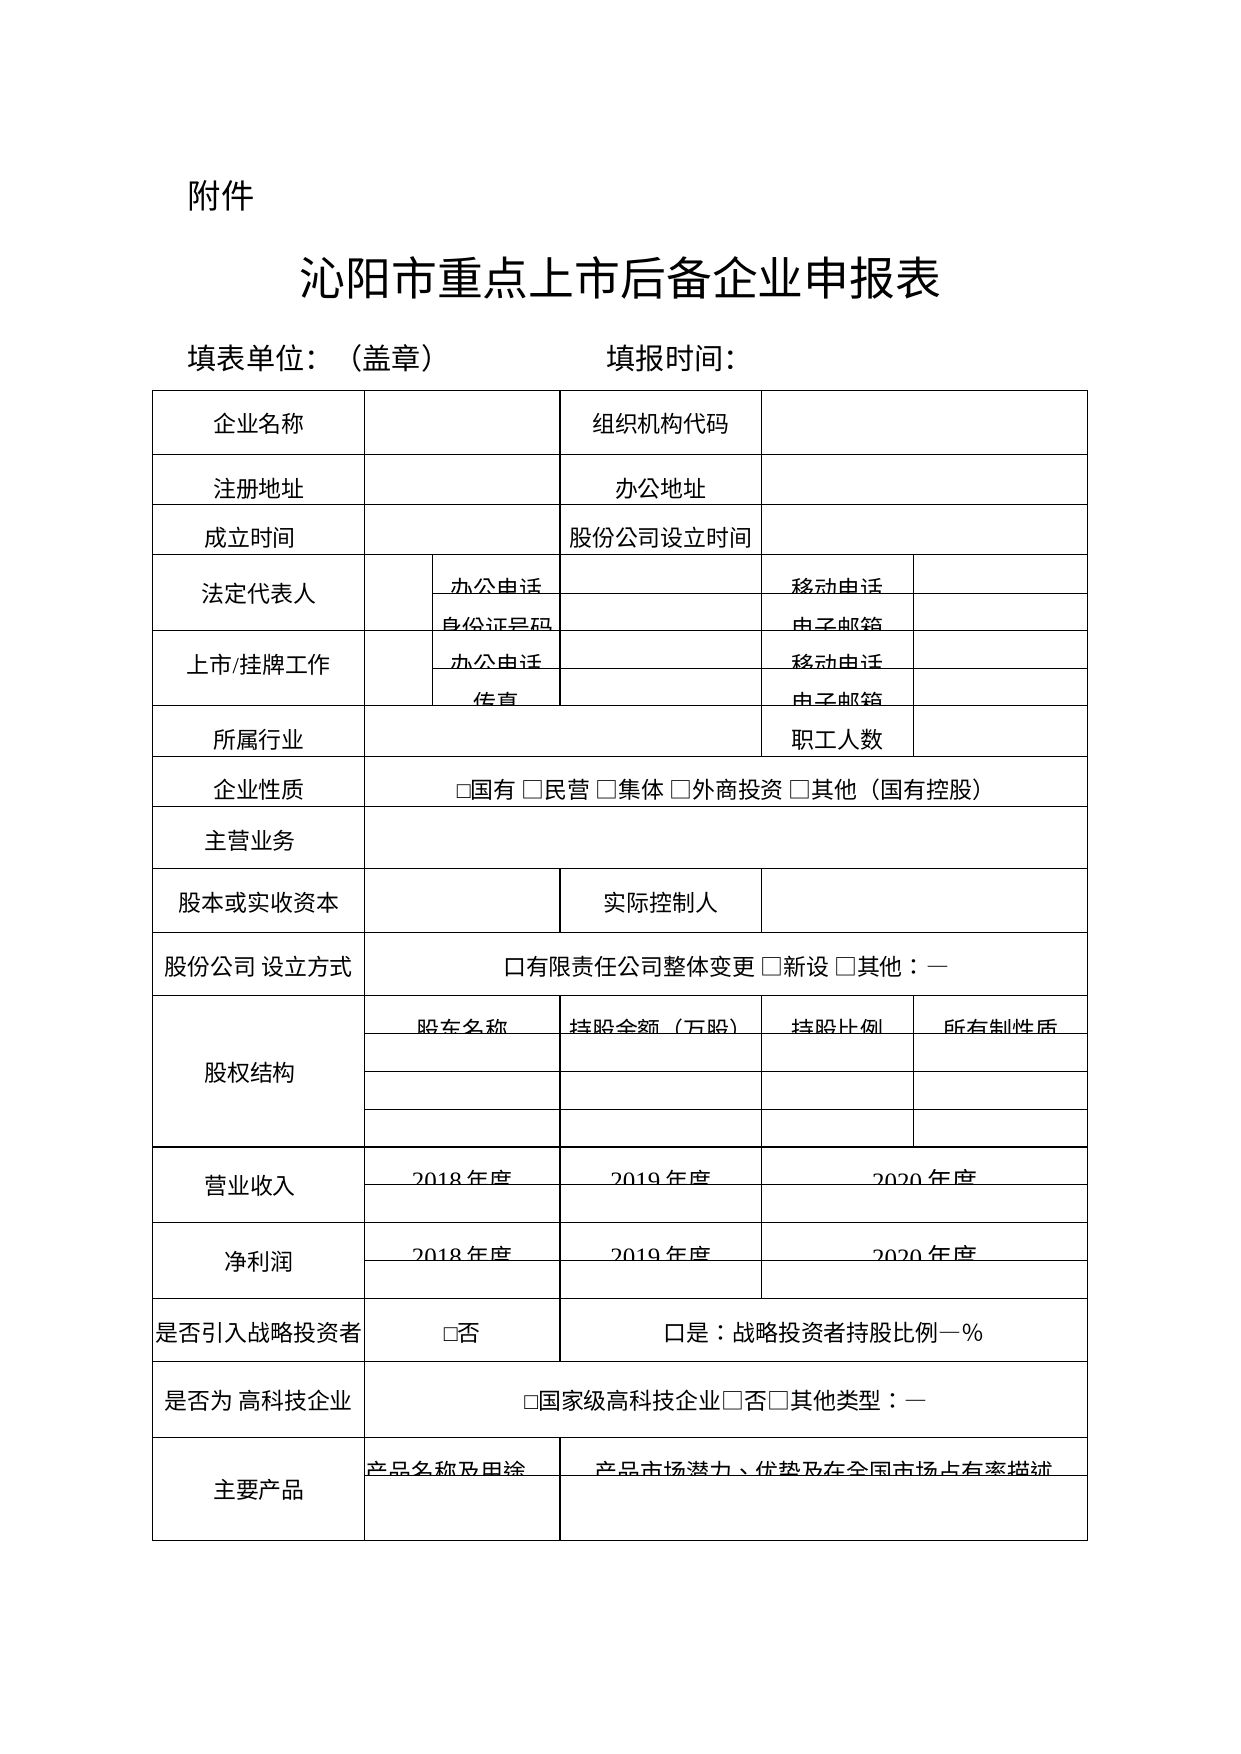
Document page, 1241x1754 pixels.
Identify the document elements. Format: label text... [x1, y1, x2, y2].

table_cell 移动电话 [762, 555, 913, 592]
table_cell [762, 455, 1087, 503]
table_cell [365, 505, 559, 554]
table_cell [561, 669, 761, 705]
table_cell [561, 1261, 761, 1298]
table_cell 持股金额（万股） [561, 996, 761, 1033]
table_cell 股份公司 设立方式 [153, 933, 364, 995]
table_cell 主营业务 [153, 807, 364, 868]
table_cell 2020年度 [762, 1223, 1087, 1260]
table_cell [365, 455, 559, 503]
table_cell [762, 1072, 913, 1109]
table_cell 传真 [433, 669, 559, 705]
table_cell [914, 1034, 1087, 1071]
table_cell □否 [365, 1299, 559, 1361]
table_cell 股东名称 [365, 996, 559, 1033]
table_cell [762, 1034, 913, 1071]
table_cell 所属行业 [153, 706, 364, 756]
text 填表单位：（盖章） 填报时间： [187, 324, 1053, 389]
table_cell [561, 555, 761, 592]
table_cell 上市/挂牌工作 联系人 [153, 631, 364, 705]
table_cell [914, 555, 1087, 592]
table_cell 2018年度 [365, 1148, 559, 1184]
table_cell [914, 594, 1087, 630]
table_cell [561, 1072, 761, 1109]
table_cell [561, 1034, 761, 1071]
table_cell 办公电话 [433, 555, 559, 592]
table_cell [365, 706, 761, 756]
table_cell 电子邮箱 [762, 669, 913, 705]
table_cell [762, 1110, 913, 1146]
table_cell 股份公司设立时间 [561, 505, 761, 554]
table_cell 办公电话 [433, 631, 559, 667]
table_cell [561, 631, 761, 667]
table_cell 法定代表人 [153, 555, 364, 630]
table_header [365, 391, 559, 454]
table_cell [365, 1034, 559, 1071]
table_header [762, 391, 1087, 454]
table_cell 2019年度 [561, 1148, 761, 1184]
table_cell 所有制性质 [914, 996, 1087, 1033]
table_cell [914, 669, 1087, 705]
table_cell 办公地址 [561, 455, 761, 503]
table_cell [365, 1185, 559, 1222]
table_cell 产品名称及用途 [365, 1438, 559, 1475]
table_header 组织机构代码 [561, 391, 761, 454]
text 附件 [187, 162, 1053, 227]
table_cell [365, 1110, 559, 1146]
table_cell [365, 1476, 559, 1540]
table_cell 电子邮箱 [762, 594, 913, 630]
table_cell [762, 1185, 1087, 1222]
table_cell 职工人数 [762, 706, 913, 756]
table_cell 股权结构 [153, 996, 364, 1146]
table_cell [365, 807, 1087, 868]
table_cell [762, 869, 1087, 932]
table_cell 产品市场潜力、优势及在全国市场占有率描述 [561, 1438, 1087, 1475]
table_cell □国有 □民营 □集体 □外商投资 □其他（国有控股） [365, 757, 1087, 806]
table_cell 成立时间 [153, 505, 364, 554]
table_cell [365, 1261, 559, 1298]
table_cell 口是：战略投资者持股比例—％ [561, 1299, 1087, 1361]
text 沁阳市重点上市后备企业申报表 [187, 227, 1053, 324]
table_cell 移动电话 [762, 631, 913, 667]
table_cell [914, 631, 1087, 667]
table_cell 持股比例 [762, 996, 913, 1033]
table_cell [914, 706, 1087, 756]
table_cell 身份证号码 [433, 594, 559, 630]
table_cell 企业性质 [153, 757, 364, 806]
table_cell [561, 594, 761, 630]
table_cell 是否引入战略投资者 [153, 1299, 364, 1361]
table_cell [762, 1261, 1087, 1298]
table_cell [914, 1072, 1087, 1109]
table_cell 实际控制人 [561, 869, 761, 932]
table_cell [914, 1110, 1087, 1146]
table_cell [365, 631, 432, 705]
table_cell 2019年度 [561, 1223, 761, 1260]
table_cell [365, 869, 559, 932]
table_cell 注册地址 [153, 455, 364, 503]
table_cell 2020年度 [762, 1148, 1087, 1184]
table_cell 口有限责任公司整体变更 □新设 □其他：— [365, 933, 1087, 995]
table_cell 主要产品 [153, 1438, 364, 1540]
table_cell [561, 1110, 761, 1146]
table_cell [365, 1072, 559, 1109]
table_cell 营业收入 [153, 1148, 364, 1222]
table_cell [561, 1476, 1087, 1540]
table_header 企业名称 （全称） [153, 391, 364, 454]
table_cell 股本或实收资本 金额（万元） [153, 869, 364, 932]
table_cell [561, 1185, 761, 1222]
table_cell 是否为 高科技企业 [153, 1362, 364, 1437]
table_cell □国家级高科技企业□否□其他类型：— [365, 1362, 1087, 1437]
table_cell [762, 505, 1087, 554]
table_cell [365, 555, 432, 630]
table_cell 净利润 [153, 1223, 364, 1298]
table_cell 2018年度 [365, 1223, 559, 1260]
